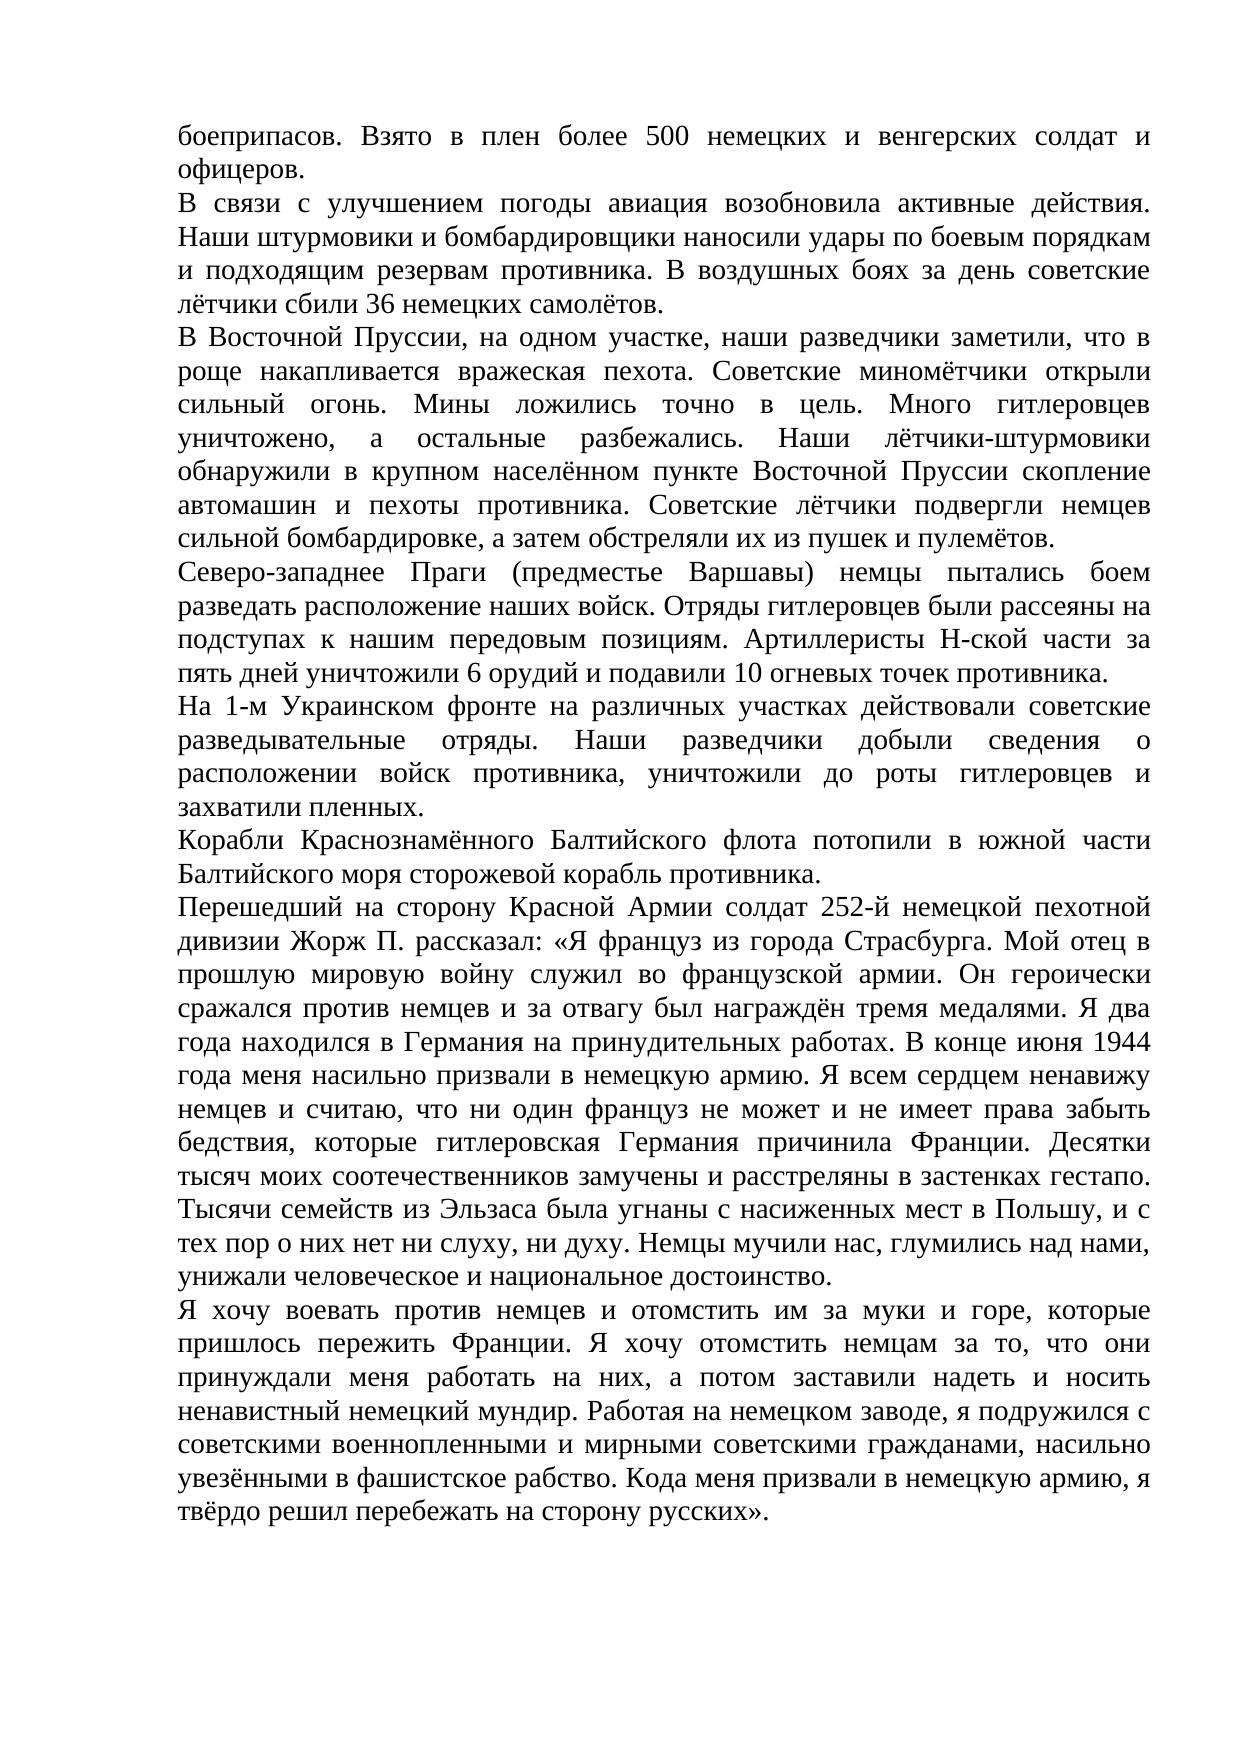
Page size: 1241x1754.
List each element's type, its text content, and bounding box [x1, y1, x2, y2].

text Северо-западнее Праги (предместье Варшавы) немцы пытались боем разведать расположение наших войск. Отряды гитлеровцев были рассеяны на подступах к нашим передовым позициям. Артиллеристы Н-ской части за пять дней уничтожили 6 орудий и подавили 10 огневых точек противника. [177, 554, 1152, 688]
text В связи с улучшением погоды авиация возобновила активные действия. Наши штурмовики и бомбардировщики наносили удары по боевым порядкам и подходящим резервам противника. В воздушных боях за день советские лётчики сбили 36 немецких самолётов. [177, 185, 1152, 319]
text В Восточной Пруссии, на одном участке, наши разведчики заметили, что в роще накапливается вражеская пехота. Советские миномётчики открыли сильный огонь. Мины ложились точно в цель. Много гитлеровцев уничтожено, а остальные разбежались. Наши лётчики-штурмовики обнаружили в крупном населённом пункте Восточной Пруссии скопление автомашин и пехоты противника. Советские лётчики подвергли немцев сильной бомбардировке, а затем обстреляли их из пушек и пулемётов. [177, 319, 1152, 554]
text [177, 118, 1152, 185]
text Я хочу воевать против немцев и отомстить им за муки и горе, которые пришлось пережить Франции. Я хочу отомстить немцам за то, что они принуждали меня работать на них, а потом заставили надеть и носить ненавистный немецкий мундир. Работая на немецком заводе, я подружился с советскими военнопленными и мирными советскими гражданами, насильно увезёнными в фашистское рабство. Кода меня призвали в немецкую армию, я твёрдо решил перебежать на сторону русских». [177, 1292, 1152, 1527]
text На 1-м Украинском фронте на различных участках действовали советские разведывательные отряды. Наши разведчики добыли сведения о расположении войск противника, уничтожили до роты гитлеровцев и захватили пленных. [177, 688, 1152, 822]
text Перешедший на сторону Красной Армии солдат 252-й немецкой пехотной дивизии Жорж П. рассказал: «Я француз из города Страсбурга. Мой отец в прошлую мировую войну служил во французской армии. Он героически сражался против немцев и за отвагу был награждён тремя медалями. Я два года находился в Германия на принудительных работах. В конце июня 1944 года меня насильно призвали в немецкую армию. Я всем сердцем ненавижу немцев и считаю, что ни один француз не может и не имеет права забыть бедствия, которые гитлеровская Германия причинила Франции. Десятки тысяч моих соотечественников замучены и расстреляны в застенках гестапо. Тысячи семейств из Эльзаса была угнаны с насиженных мест в Польшу, и с тех пор о них нет ни слуху, ни духу. Немцы мучили нас, глумились над нами, унижали человеческое и национальное достоинство. [177, 889, 1152, 1292]
text Корабли Краснознамённого Балтийского флота потопили в южной части Балтийского моря сторожевой корабль противника. [177, 822, 1152, 889]
